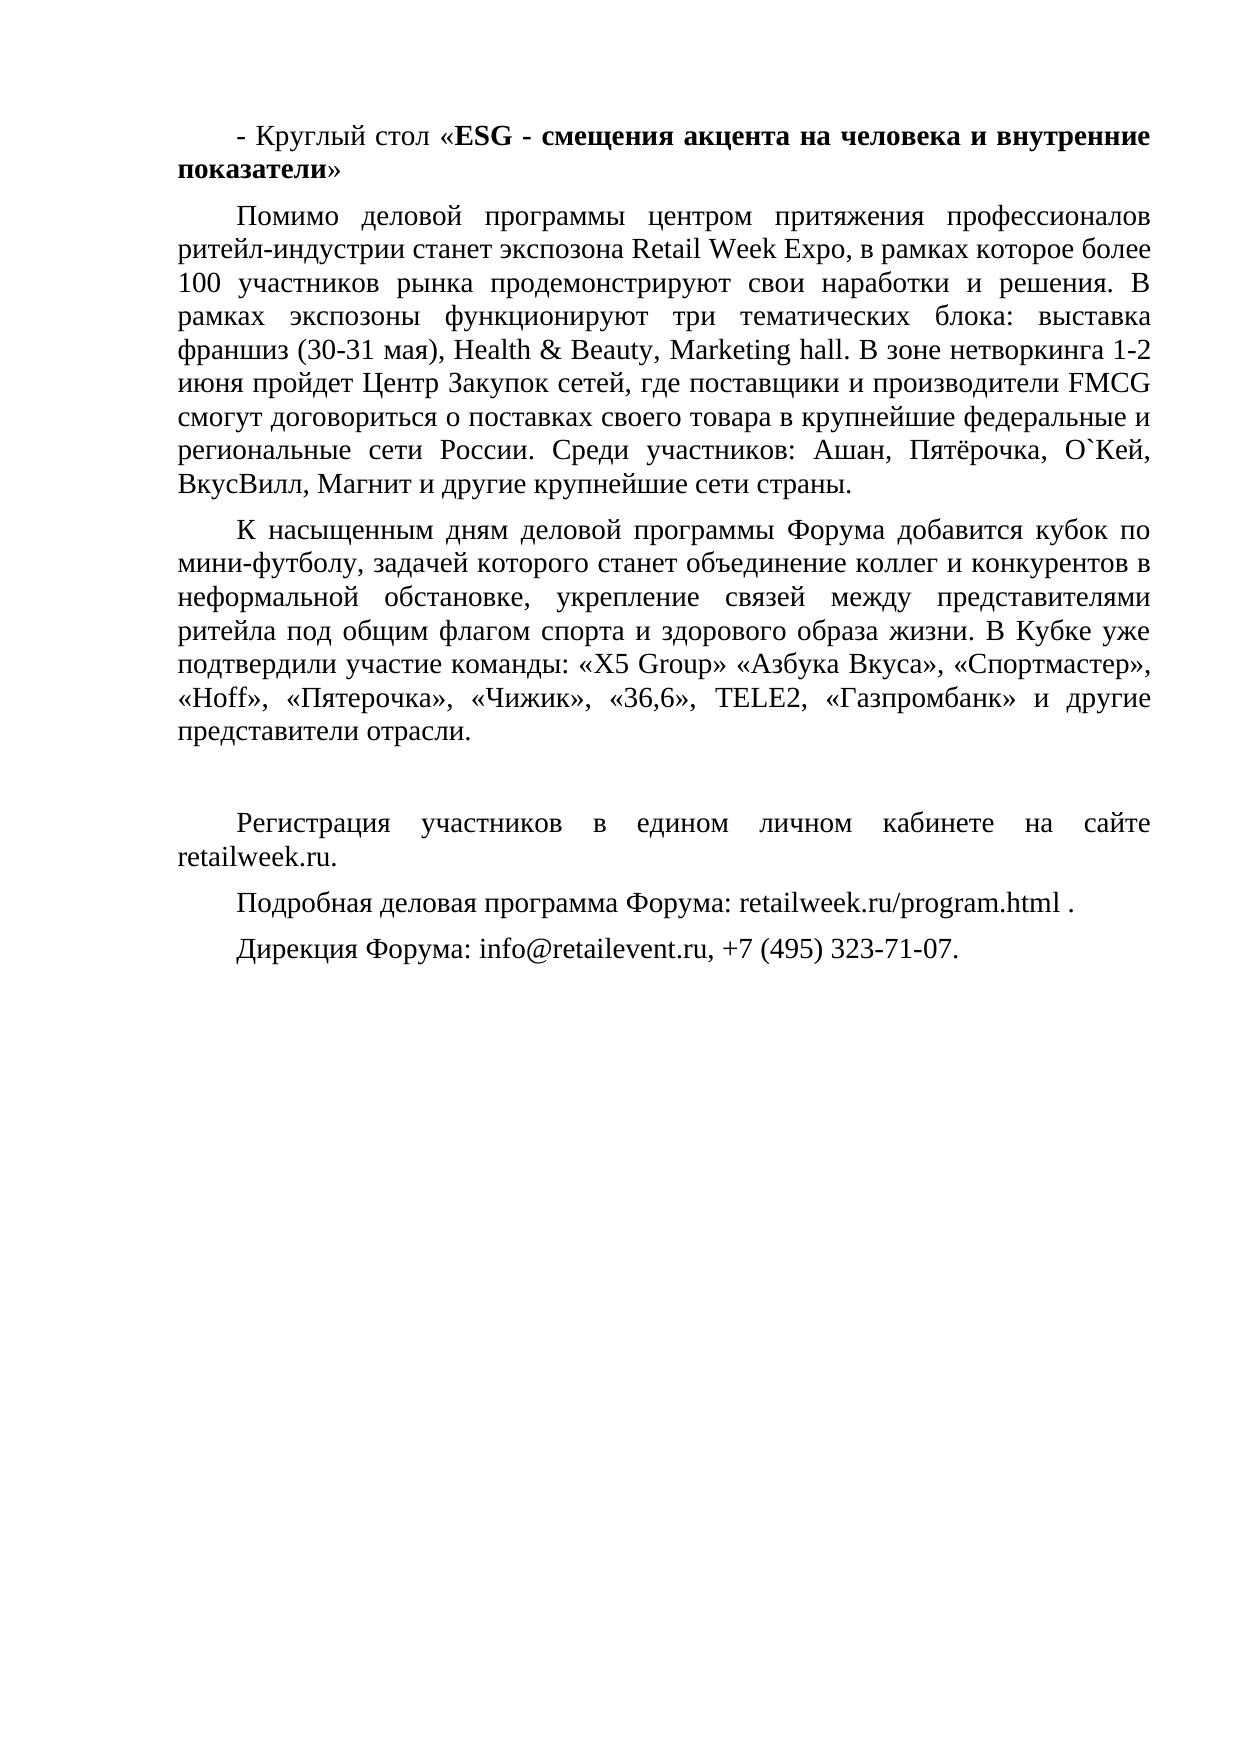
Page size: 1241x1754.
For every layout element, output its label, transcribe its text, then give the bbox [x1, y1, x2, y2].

text Подробная деловая программа Форума: retailweek.ru/program.html . [177, 885, 1152, 918]
text Регистрация участников в едином личном кабинете на сайте retailweek.ru. [177, 805, 1152, 872]
text Помимо деловой программы центром притяжения профессионалов ритейл-индустрии станет экспозона Retail Week Expo, в рамках которое более 100 участников рынка продемонстрируют свои наработки и решения. В рамках экспозоны функционируют три тематических блока: выставка франшиз (30-31 мая), Health & Beauty, Marketing hall. В зоне нетворкинга 1-2 июня пройдет Центр Закупок сетей, где поставщики и производители FMCG смогут договориться о поставках своего товара в крупнейшие федеральные и региональные сети России. Среди участников: Ашан, Пятёрочка, О`Кей, ВкусВилл, Магнит и другие крупнейшие сети страны. [177, 198, 1152, 499]
text - Круглый стол «ESG - смещения акцента на человека и внутренние показатели» [177, 118, 1152, 185]
text Дирекция Форума: info@retailevent.ru, +7 (495) 323-71-07. [177, 931, 1152, 964]
text К насыщенным дням деловой программы Форума добавится кубок по мини-футболу, задачей которого станет объединение коллег и конкурентов в неформальной обстановке, укрепление связей между представителями ритейла под общим флагом спорта и здорового образа жизни. В Кубке уже подтвердили участие команды: «X5 Group» «Азбука Вкуса», «Спортмастер», «Hoff», «Пятерочка», «Чижик», «36,6», TELE2, «Газпромбанк» и другие представители отрасли. [177, 512, 1152, 747]
